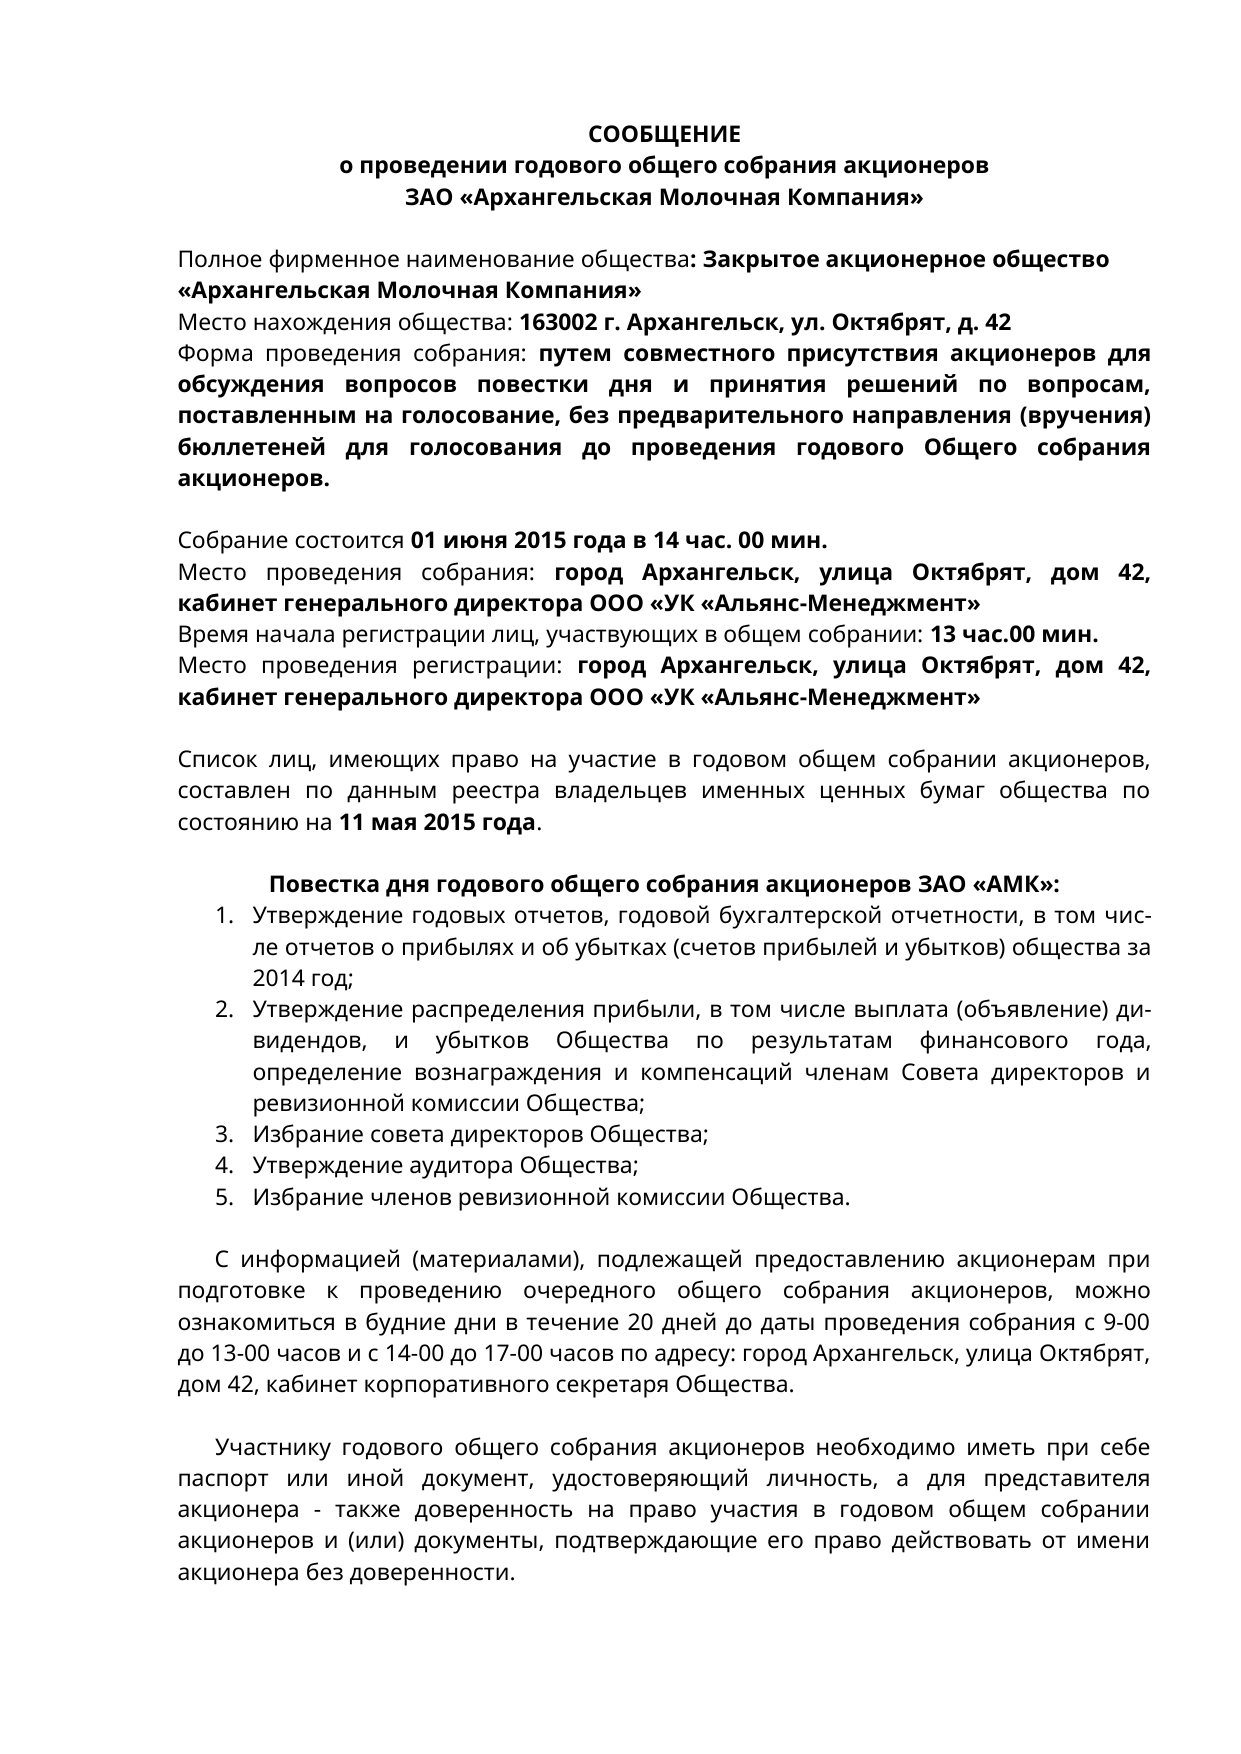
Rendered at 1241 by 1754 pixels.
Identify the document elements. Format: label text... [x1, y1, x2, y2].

subtitle Полное фирменное наименование общества: Закрытое акционерное общество «Архангельская Молочная Компания» [177, 243, 1152, 306]
list Избрание совета директоров Общества; [215, 1118, 1152, 1149]
text Список лиц, имеющих право на участие в годовом общем собрании акционеров, составлен по данным реестра владельцев именных ценных бумаг общества по состоянию на 11 мая 2015 года. [177, 743, 1152, 837]
text Время начала регистрации лиц, участвующих в общем собрании: 13 час.00 мин. [177, 618, 1152, 649]
subtitle СООБЩЕНИЕ [177, 118, 1152, 149]
list Избрание членов ревизионной комиссии Общества. [215, 1181, 1152, 1212]
text С информацией (материалами), подлежащей предоставлению акционерам при подготовке к проведению очередного общего собрания акционеров, можно ознакомиться в будние дни в течение 20 дней до даты проведения собрания с 9-00 до 13-00 часов и с 14-00 до 17-00 часов по адресу: город Архангельск, улица Октябрят, дом 42, кабинет корпоративного секретаря Общества. [177, 1243, 1152, 1399]
text Форма проведения собрания: путем совместного присутствия акционеров для обсуждения вопросов повестки дня и принятия решений по вопросам, поставленным на голосование, без предварительного направления (вручения) бюллетеней для голосования до проведения годового Общего собрания акционеров. [177, 337, 1152, 493]
list Утверждение годовых отчетов, годовой бухгалтерской отчетности, в том числе отчетов о прибылях и об убытках (счетов прибылей и убытков) общества за 2014 год; [215, 899, 1152, 993]
text Участнику годового общего собрания акционеров необходимо иметь при себе паспорт или иной документ, удостоверяющий личность, а для представителя акционера - также доверенность на право участия в годовом общем собрании акционеров и (или) документы, подтверждающие его право действовать от имени акционера без доверенности. [177, 1431, 1152, 1587]
subtitle ЗАО «Архангельская Молочная Компания» [177, 181, 1152, 212]
list Утверждение распределения прибыли, в том числе выплата (объявление) дивидендов, и убытков Общества по результатам финансового года, определение вознаграждения и компенсаций членам Совета директоров и ревизионной комиссии Общества; [215, 993, 1152, 1118]
text Место нахождения общества: . Архангельск, ул. Октябрят, д. 42 [177, 306, 1152, 337]
list Утверждение аудитора Общества; [215, 1149, 1152, 1181]
text Собрание состоится 01 июня 2015 года в 14 час. 00 мин. [177, 524, 1152, 556]
text Повестка дня годового общего собрания акционеров ЗАО «АМК»: [177, 868, 1152, 899]
text Место проведения регистрации: город Архангельск, улица Октябрят, дом 42, кабинет генерального директора ООО «УК «Альянс-Менеджмент» [177, 649, 1152, 712]
subtitle о проведении годового общего собрания акционеров [177, 149, 1152, 181]
text Место проведения собрания: город Архангельск, улица Октябрят, дом 42, кабинет генерального директора ООО «УК «Альянс-Менеджмент» [177, 556, 1152, 618]
